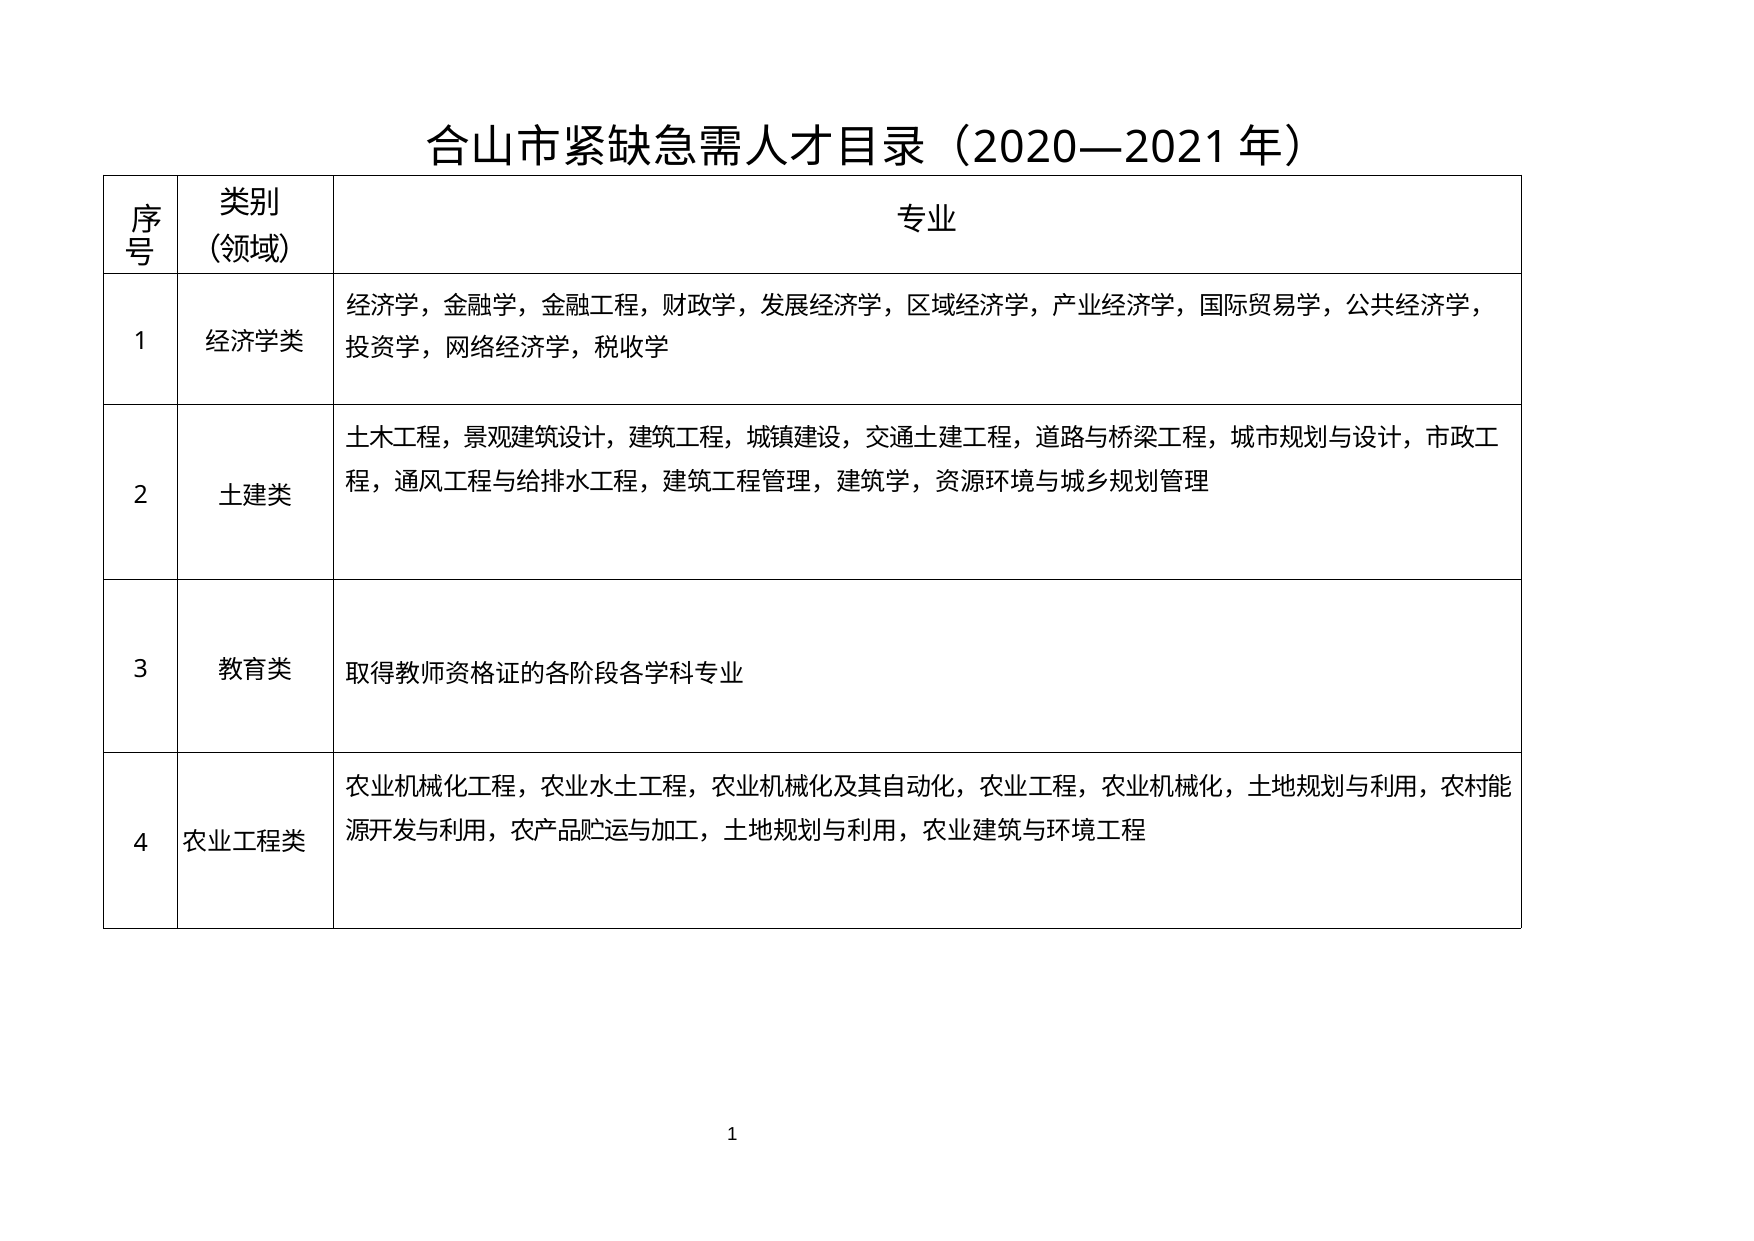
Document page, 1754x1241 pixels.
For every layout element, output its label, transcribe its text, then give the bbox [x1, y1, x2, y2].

table_cell 取得教师资格证的各阶段各学科专业 [334, 580, 1521, 752]
table_cell 2 [104, 405, 177, 579]
table_cell 农业机械化工程，农业水土工程，农业机械化及其自动化，农业工程，农业机械化，土地规划与利用，农村能源开发与利用，农产品贮运与加工，土地规划与利用，农业建筑与环境工程 [334, 753, 1521, 928]
table_cell 3 [104, 580, 177, 752]
table_cell 农业工程类 [178, 753, 333, 928]
table_cell 经济学，金融学，金融工程，财政学，发展经济学，区域经济学，产业经济学，国际贸易学，公共经济学，投资学，网络经济学，税收学 [334, 274, 1521, 404]
table_cell 1 [104, 274, 177, 404]
table_header 专业 [334, 176, 1521, 272]
table_cell 经济学类 [178, 274, 333, 404]
table_cell 土建类 [178, 405, 333, 579]
table_cell 教育类 [178, 580, 333, 752]
table_header 类别 （领域） [178, 176, 333, 272]
table_cell 土木工程，景观建筑设计，建筑工程，城镇建设，交通土建工程，道路与桥梁工程，城市规划与设计，市政工程，通风工程与给排水工程，建筑工程管理，建筑学，资源环境与城乡规划管理 [334, 405, 1521, 579]
text 合山市紧缺急需人才目录（2020—2021年） [59, 117, 1695, 174]
table_cell 4 [104, 753, 177, 928]
table_header 序号 [104, 176, 177, 272]
